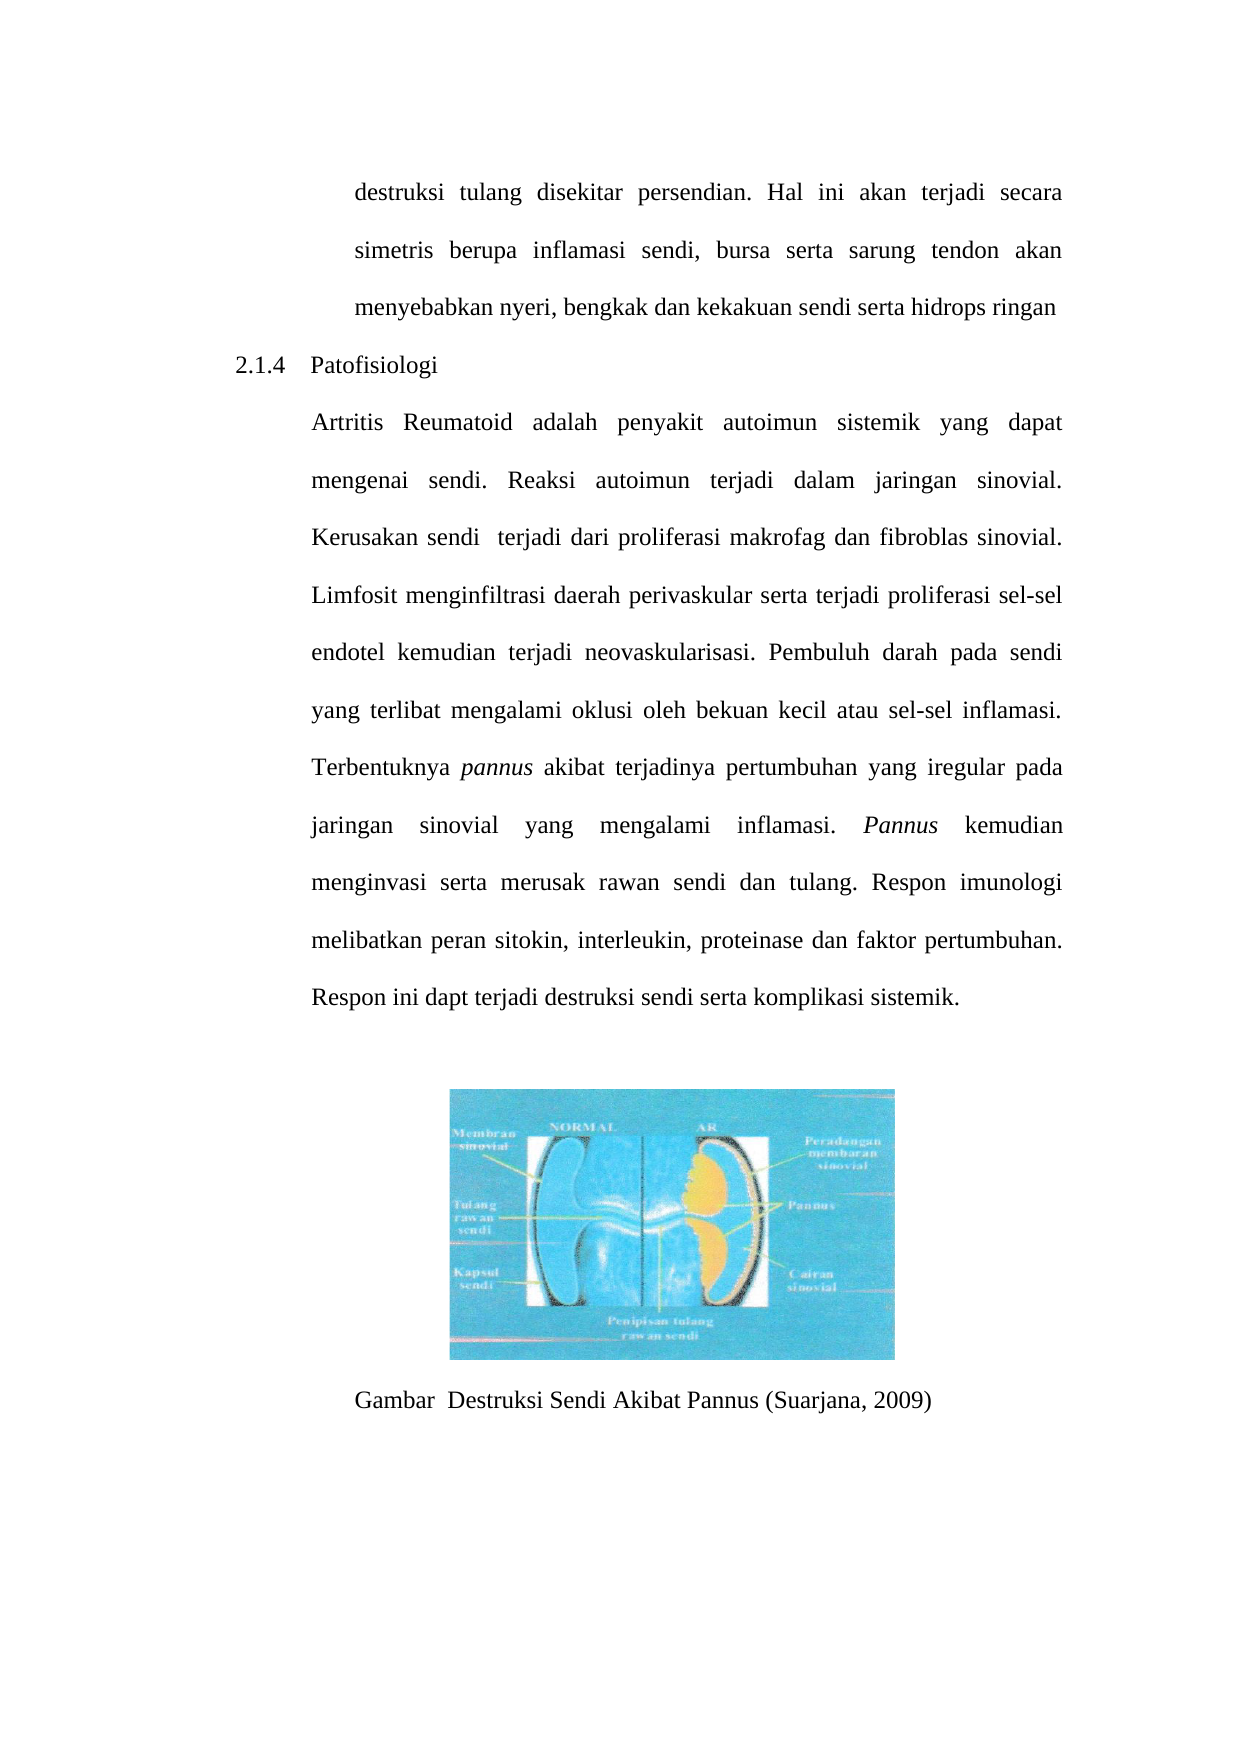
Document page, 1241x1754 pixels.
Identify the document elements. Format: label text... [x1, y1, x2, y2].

list Patofisiologi [235, 350, 1063, 378]
list Artritis Reumatoid adalah penyakit autoimun sistemik yang dapat mengenai sendi. Reaksi autoimun terjadi dalam jaringan sinovial. Kerusakan sendi terjadi dari proliferasi makrofag dan fibroblas sinovial. Limfosit menginfiltrasi daerah perivaskular serta terjadi proliferasi sel-sel endotel kemudian terjadi neovaskularisasi. Pembuluh darah pada sendi yang terlibat mengalami oklusi oleh bekuan kecil atau sel-sel inflamasi. Terbentuknya pannus akibat terjadinya pertumbuhan yang iregular pada jaringan sinovial yang mengalami inflamasi. Pannus kemudian menginvasi serta merusak rawan sendi dan tulang. Respon imunologi melibatkan peran sitokin, interleukin, proteinase dan faktor pertumbuhan. Respon ini dapt terjadi destruksi sendi serta komplikasi sistemik. [311, 407, 1063, 1011]
text Gambar Destruksi Sendi Akibat Pannus (Suarjana, 2009) [310, 1385, 1063, 1413]
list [354, 177, 1063, 321]
